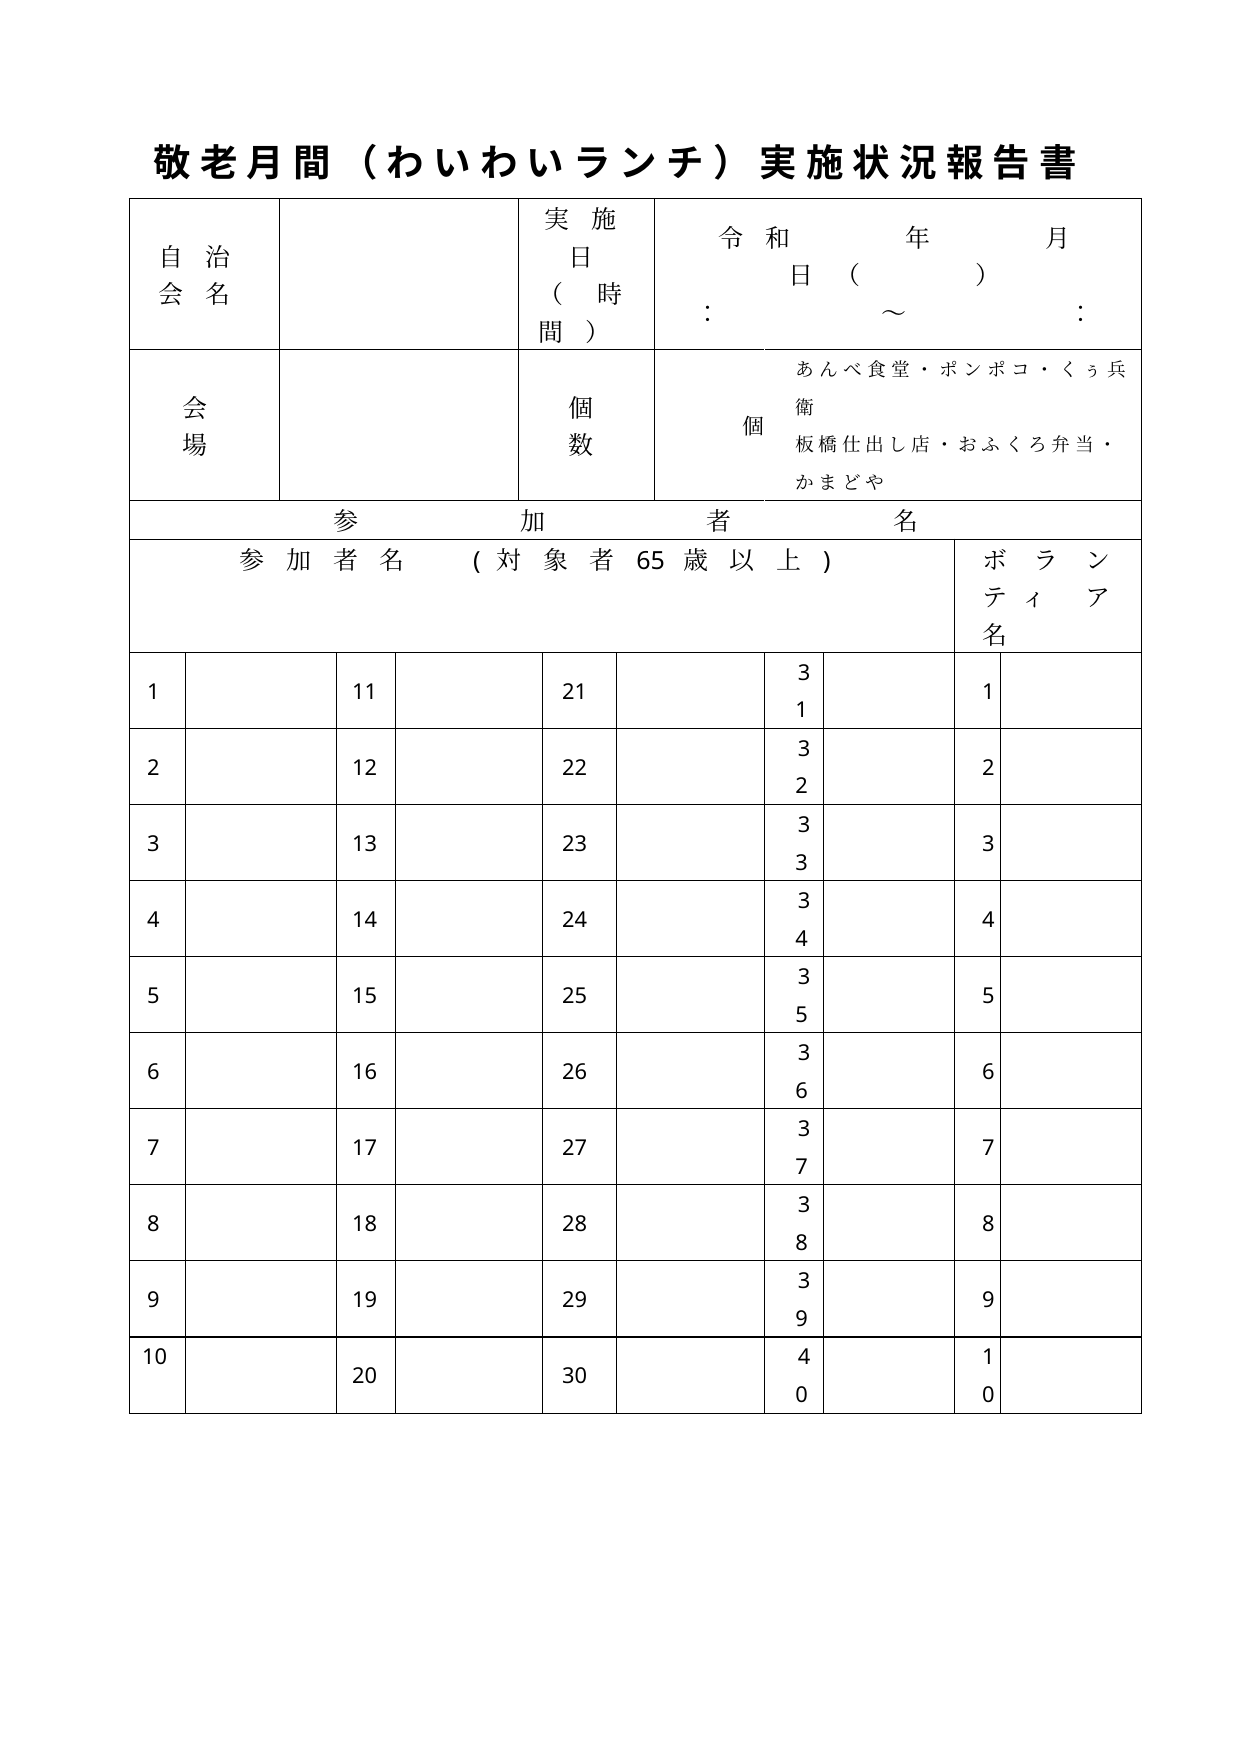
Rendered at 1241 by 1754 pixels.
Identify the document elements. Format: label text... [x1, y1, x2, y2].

table_cell [396, 729, 542, 804]
table_cell 32 [765, 729, 823, 804]
table_cell 18 [337, 1185, 395, 1260]
table_cell [186, 957, 336, 1032]
table_cell 14 [337, 881, 395, 956]
table_cell [396, 957, 542, 1032]
table_cell 3 [955, 805, 1000, 880]
table_cell [186, 805, 336, 880]
table_cell [280, 350, 518, 500]
table_cell 個 数 [519, 350, 654, 500]
table_cell 8 [955, 1185, 1000, 1260]
table_cell [396, 1109, 542, 1184]
table_cell [396, 1338, 542, 1412]
table_cell 19 [337, 1261, 395, 1336]
table_cell [824, 1185, 954, 1260]
table_cell 15 [337, 957, 395, 1032]
table_cell [1001, 729, 1141, 804]
table_cell 会 場 [130, 350, 279, 500]
table_cell [396, 1261, 542, 1336]
table_cell 11 [337, 653, 395, 728]
table_cell 36 [765, 1033, 823, 1108]
table_cell [1001, 1338, 1141, 1412]
table_cell [186, 1109, 336, 1184]
table_cell 10 [130, 1338, 185, 1412]
table_cell 10 [955, 1338, 1000, 1412]
table_cell 8 [130, 1185, 185, 1260]
table_cell 31 [765, 653, 823, 728]
table_cell 7 [955, 1109, 1000, 1184]
table_cell [824, 1261, 954, 1336]
text 敬老月間（わいわいランチ）実施状況報告書 [118, 123, 1122, 198]
table_cell 21 [543, 653, 616, 728]
table_cell [824, 1338, 954, 1412]
table_cell [617, 729, 764, 804]
table_cell [617, 881, 764, 956]
table_cell 24 [543, 881, 616, 956]
table_cell [617, 1261, 764, 1336]
table_cell 12 [337, 729, 395, 804]
table_cell [186, 1185, 336, 1260]
table_cell 参 加 者 名 [130, 501, 1141, 538]
table_cell 17 [337, 1109, 395, 1184]
table_cell 個 [655, 350, 764, 500]
table_cell ボランティア名 [955, 540, 1141, 652]
table_cell [1001, 1109, 1141, 1184]
table_cell [396, 805, 542, 880]
table_cell 37 [765, 1109, 823, 1184]
table_cell [824, 805, 954, 880]
table_cell 4 [955, 881, 1000, 956]
table_cell [824, 1033, 954, 1108]
table_cell 5 [955, 957, 1000, 1032]
table_cell [617, 1185, 764, 1260]
table_cell [824, 729, 954, 804]
table_cell 3 [130, 805, 185, 880]
table_cell あんべ食堂・ポンポコ・くぅ兵衛 板橋仕出し店・おふくろ弁当・かまどや [765, 350, 1141, 500]
table_cell 13 [337, 805, 395, 880]
table_cell [186, 1033, 336, 1108]
table_cell 6 [955, 1033, 1000, 1108]
table_cell [617, 1033, 764, 1108]
table_cell [1001, 805, 1141, 880]
table_cell 7 [130, 1109, 185, 1184]
table_cell 40 [765, 1338, 823, 1412]
table_cell 34 [765, 881, 823, 956]
table_cell 35 [765, 957, 823, 1032]
table_cell 1 [130, 653, 185, 728]
table_cell [396, 653, 542, 728]
table_cell 30 [543, 1338, 616, 1412]
table_cell [186, 881, 336, 956]
table_cell [396, 1033, 542, 1108]
table_header 自治会名 [130, 199, 279, 349]
table_cell 22 [543, 729, 616, 804]
table_cell 5 [130, 957, 185, 1032]
table_cell [186, 729, 336, 804]
table_cell 26 [543, 1033, 616, 1108]
table_cell [1001, 881, 1141, 956]
table_cell [186, 1338, 336, 1412]
table_cell [396, 881, 542, 956]
table_cell [617, 653, 764, 728]
table_cell [396, 1185, 542, 1260]
table_cell 29 [543, 1261, 616, 1336]
table_cell 20 [337, 1338, 395, 1412]
table_cell [186, 653, 336, 728]
table_cell 9 [130, 1261, 185, 1336]
table_cell 33 [765, 805, 823, 880]
table_cell [1001, 957, 1141, 1032]
table_header 実施日 （時 間） [519, 199, 654, 349]
table_cell [617, 805, 764, 880]
table_cell 38 [765, 1185, 823, 1260]
table_cell [617, 957, 764, 1032]
table_cell 16 [337, 1033, 395, 1108]
table_cell 9 [955, 1261, 1000, 1336]
table_cell 4 [130, 881, 185, 956]
table_cell [824, 881, 954, 956]
table_cell [186, 1261, 336, 1336]
table_cell 23 [543, 805, 616, 880]
table_cell 参加者名 (対象者65歳以上) [130, 540, 954, 652]
table_cell 25 [543, 957, 616, 1032]
table_cell [1001, 1033, 1141, 1108]
table_cell 28 [543, 1185, 616, 1260]
table_cell [824, 957, 954, 1032]
table_cell [617, 1338, 764, 1412]
table_header [280, 199, 518, 349]
table_cell [1001, 653, 1141, 728]
table_cell 39 [765, 1261, 823, 1336]
table_cell 2 [955, 729, 1000, 804]
table_cell 6 [130, 1033, 185, 1108]
table_cell [824, 1109, 954, 1184]
table_cell [824, 653, 954, 728]
table_cell [617, 1109, 764, 1184]
table_cell 27 [543, 1109, 616, 1184]
table_cell 2 [130, 729, 185, 804]
table_cell 1 [955, 653, 1000, 728]
table_cell [1001, 1261, 1141, 1336]
table_header 令和 年 月 日（ ） ： ～ ： [655, 199, 1141, 349]
table_cell [1001, 1185, 1141, 1260]
